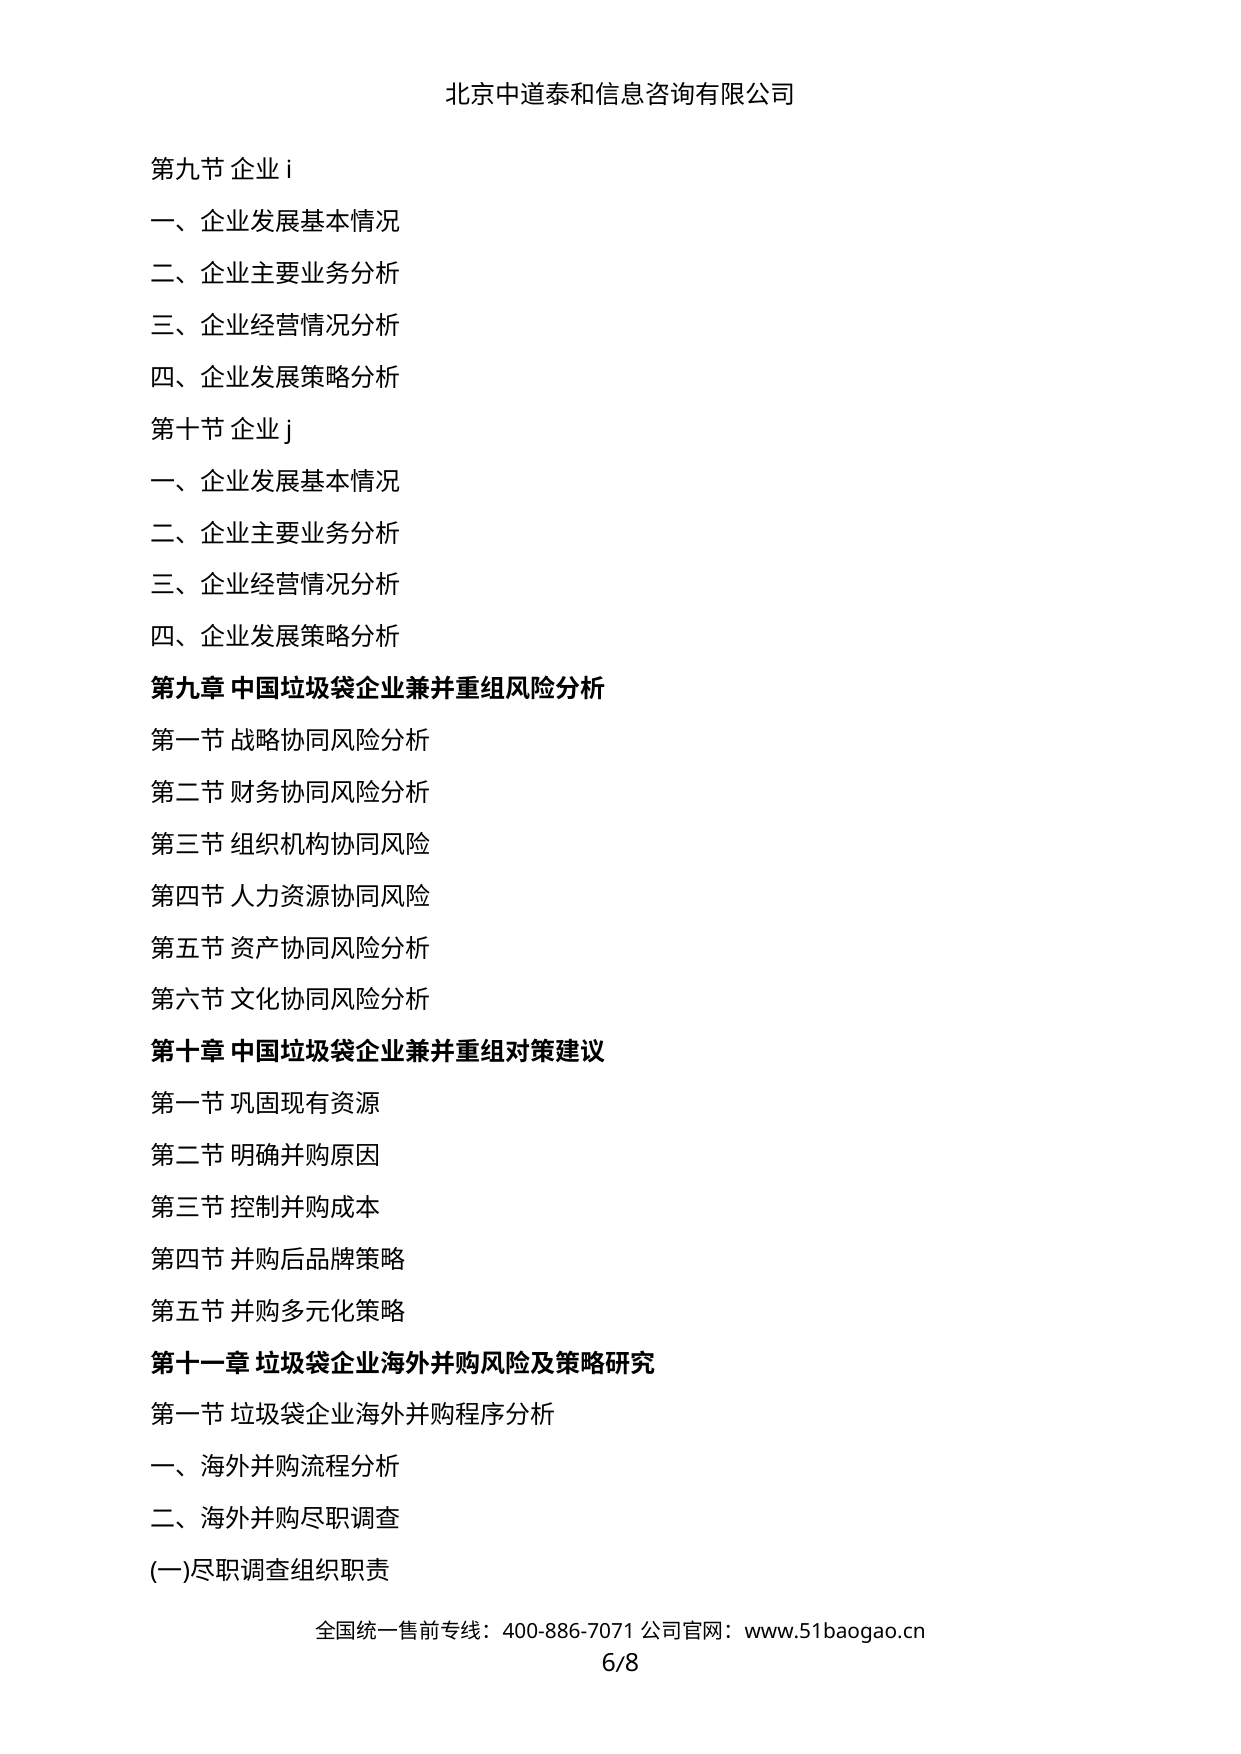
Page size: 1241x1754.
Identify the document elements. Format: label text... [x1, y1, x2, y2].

text 第三节 控制并购成本 [150, 1187, 1090, 1224]
text 二、海外并购尽职调查 [150, 1499, 1090, 1535]
text 一、海外并购流程分析 [150, 1447, 1090, 1483]
text 第一节 战略协同风险分析 [150, 721, 1090, 757]
text 第一节 巩固现有资源 [150, 1084, 1090, 1120]
text 第九章 中国垃圾袋企业兼并重组风险分析 [150, 669, 1090, 705]
text 第十章 中国垃圾袋企业兼并重组对策建议 [150, 1032, 1090, 1068]
text 第九节 企业i [150, 150, 1090, 186]
text 第二节 明确并购原因 [150, 1136, 1090, 1172]
text 第四节 并购后品牌策略 [150, 1239, 1090, 1276]
text 第十一章 垃圾袋企业海外并购风险及策略研究 [150, 1343, 1090, 1379]
text 第四节 人力资源协同风险 [150, 876, 1090, 912]
text 第五节 资产协同风险分析 [150, 928, 1090, 964]
text 一、企业发展基本情况 [150, 461, 1090, 497]
text 第十节 企业j [150, 409, 1090, 446]
text 第一节 垃圾袋企业海外并购程序分析 [150, 1395, 1090, 1431]
text 二、企业主要业务分析 [150, 254, 1090, 290]
text 第五节 并购多元化策略 [150, 1291, 1090, 1327]
text 三、企业经营情况分析 [150, 565, 1090, 601]
text (一)尽职调查组织职责 [150, 1551, 1090, 1587]
text 第三节 组织机构协同风险 [150, 824, 1090, 861]
text 四、企业发展策略分析 [150, 357, 1090, 394]
text 二、企业主要业务分析 [150, 513, 1090, 549]
text 四、企业发展策略分析 [150, 617, 1090, 653]
text 第二节 财务协同风险分析 [150, 772, 1090, 809]
text 三、企业经营情况分析 [150, 306, 1090, 342]
text 第六节 文化协同风险分析 [150, 980, 1090, 1016]
text 一、企业发展基本情况 [150, 202, 1090, 238]
